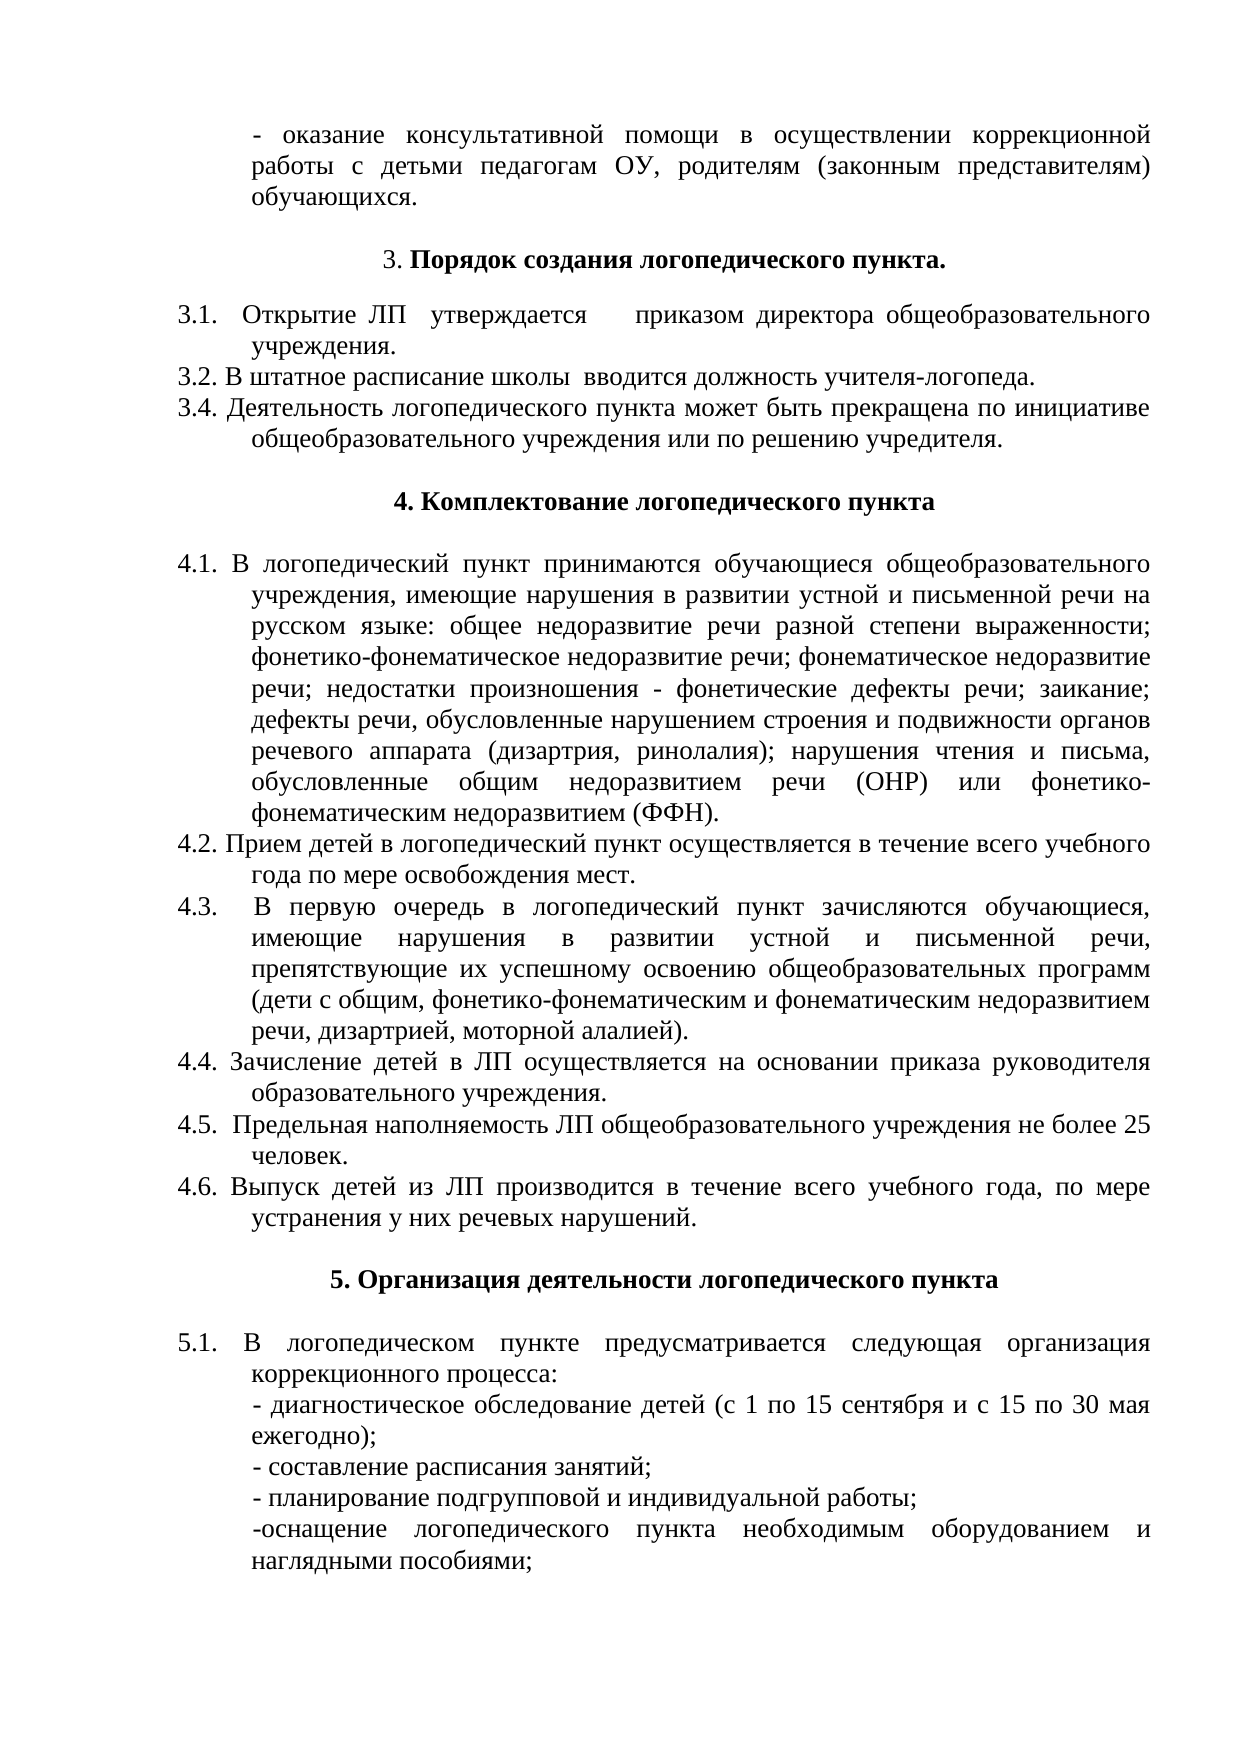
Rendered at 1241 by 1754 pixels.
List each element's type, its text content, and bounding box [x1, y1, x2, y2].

text - планирование подгрупповой и индивидуальной работы; [251, 1481, 1152, 1513]
text -оснащение логопедического пункта необходимым оборудованием и наглядными пособиями; [251, 1513, 1152, 1575]
text 4.2. Прием детей в логопедический пункт осуществляется в течение всего учебного года по мере освобождения мест. [177, 827, 1152, 890]
text 4.3. В первую очередь в логопедический пункт зачисляются обучающиеся, имеющие нарушения в развитии устной и письменной речи, препятствующие их успешному освоению общеобразовательных программ (дети с общим, фонетико-фонематическим и фонематическим недоразвитием речи, дизартрией, моторной алалией). [177, 890, 1152, 1045]
text 5.1. В логопедическом пункте предусматривается следующая организация коррекционного процесса: [177, 1326, 1152, 1388]
text - оказание консультативной помощи в осуществлении коррекционной работы с детьми педагогам ОУ, родителям (законным представителям) обучающихся. [251, 118, 1152, 212]
text 3.4. Деятельность логопедического пункта может быть прекращена по инициативе общеобразовательного учреждения или по решению учредителя. [177, 391, 1152, 454]
text 4.4. Зачисление детей в ЛП осуществляется на основании приказа руководителя образовательного учреждения. [177, 1045, 1152, 1108]
text 5. Организация деятельности логопедического пункта [177, 1263, 1152, 1294]
text - составление расписания занятий; [251, 1450, 1152, 1481]
text 3.2. В штатное расписание школы вводится должность учителя-логопеда. [177, 360, 1152, 391]
text 4.5. Предельная наполняемость ЛП общеобразовательного учреждения не более 25 человек. [177, 1108, 1152, 1170]
text - диагностическое обследование детей (с 1 по 15 сентября и с 15 по 30 мая ежегодно); [251, 1388, 1152, 1450]
text 4. Комплектование логопедического пункта [177, 485, 1152, 516]
text 3.1. Открытие ЛП утверждается приказом директора общеобразовательного учреждения. [177, 298, 1152, 360]
text 4.6. Выпуск детей из ЛП производится в течение всего учебного года, по мере устранения у них речевых нарушений. [177, 1170, 1152, 1232]
text 3. Порядок создания логопедического пункта. [177, 243, 1152, 274]
text 4.1. В логопедический пункт принимаются обучающиеся общеобразовательного учреждения, имеющие нарушения в развитии устной и письменной речи на русском языке: общее недоразвитие речи разной степени выраженности; фонетико-фонематическое недоразвитие речи; фонематическое недоразвитие речи; недостатки произношения - фонетические дефекты речи; заикание; дефекты речи, обусловленные нарушением строения и подвижности органов речевого аппарата (дизартрия, ринолалия); нарушения чтения и письма, обусловленные общим недоразвитием речи (ОНР) или фонетико-фонематическим недоразвитием (ФФН). [177, 547, 1152, 827]
